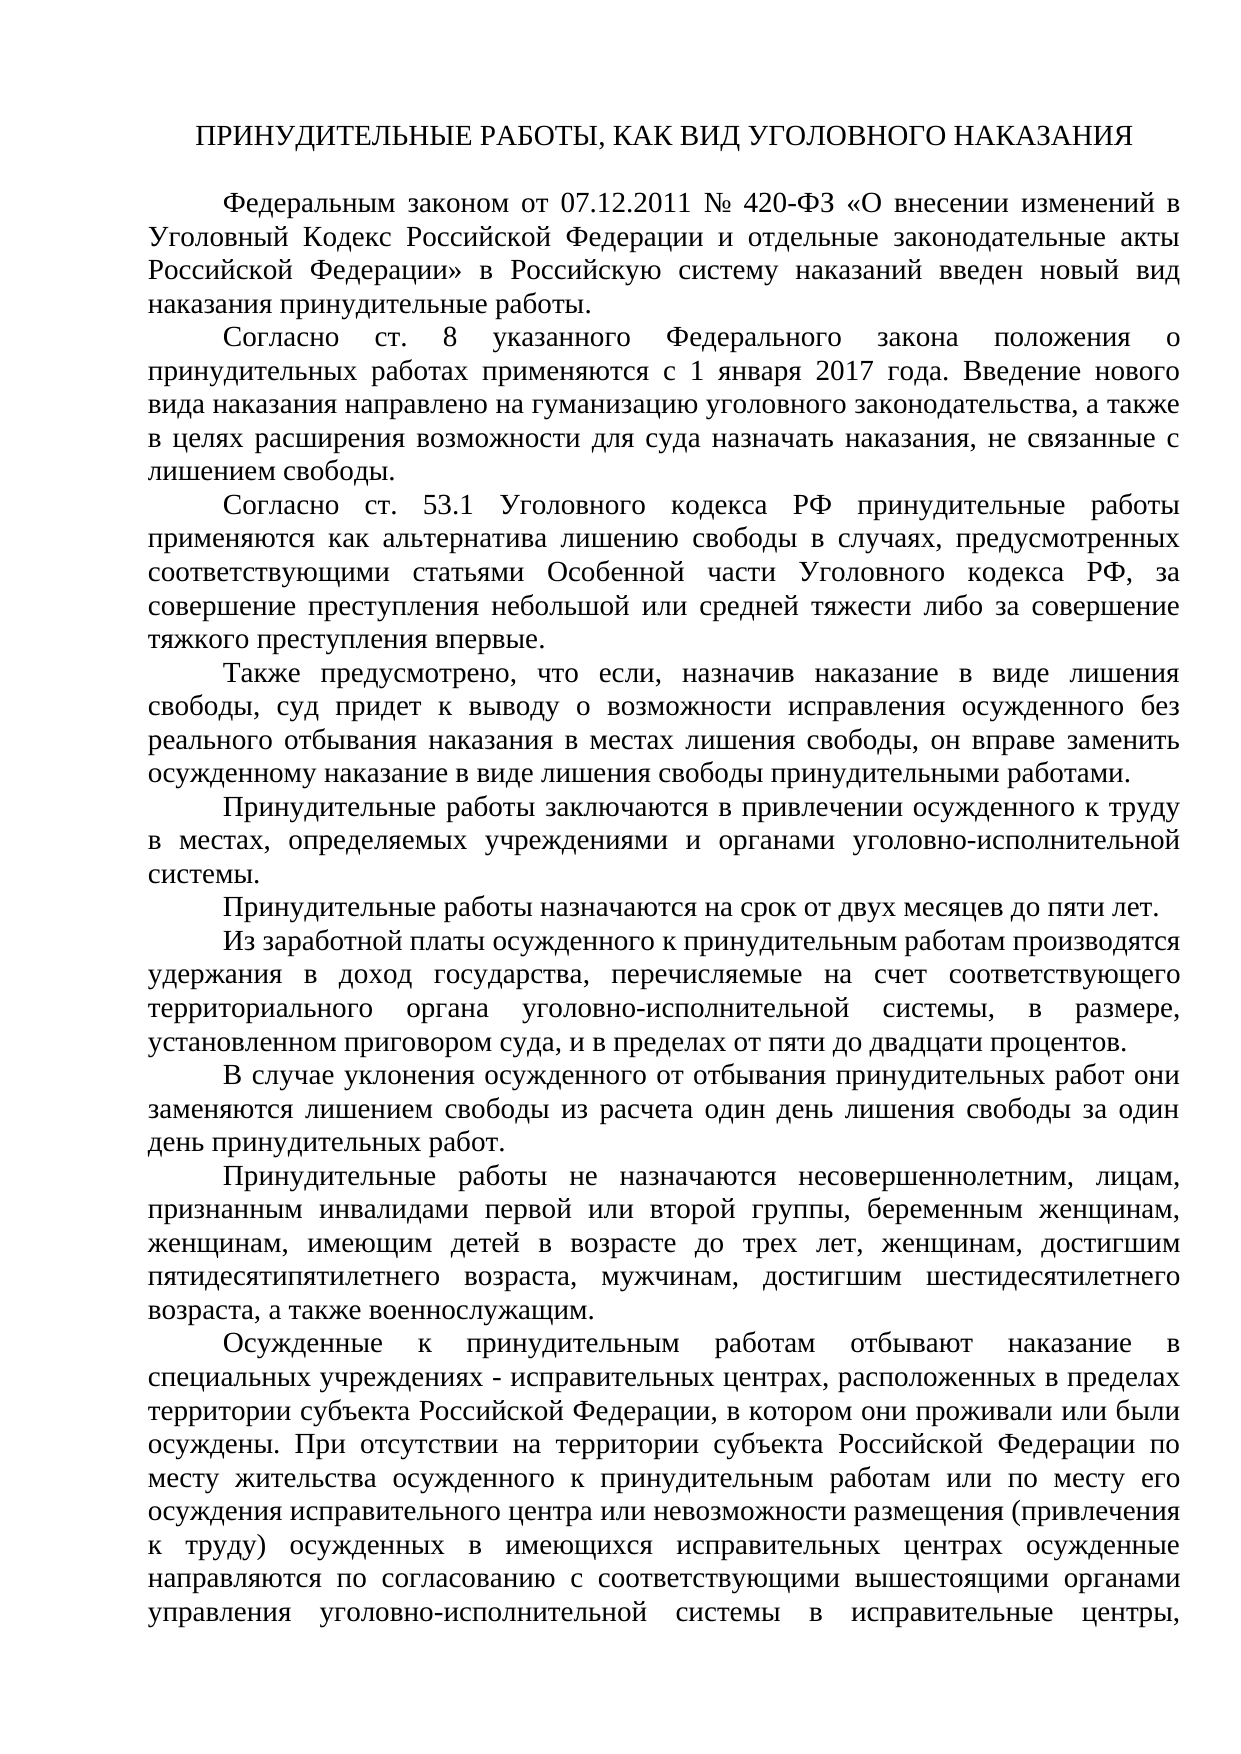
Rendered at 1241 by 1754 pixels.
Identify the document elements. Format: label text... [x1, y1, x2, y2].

text Принудительные работы не назначаются несовершеннолетним, лицам, признанным инвалидами первой или второй группы, беременным женщинам, женщинам, имеющим детей в возрасте до трех лет, женщинам, достигшим пятидесятипятилетнего возраста, мужчинам, достигшим шестидесятилетнего возраста, а также военнослужащим. [148, 1158, 1181, 1326]
text Принудительные работы назначаются на срок от двух месяцев до пяти лет. [148, 889, 1181, 923]
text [148, 1326, 1181, 1627]
text Согласно ст. 53.1 Уголовного кодекса РФ принудительные работы применяются как альтернатива лишению свободы в случаях, предусмотренных соответствующими статьями Особенной части Уголовного кодекса РФ, за совершение преступления небольшой или средней тяжести либо за совершение тяжкого преступления впервые. [148, 487, 1181, 655]
text Согласно ст. 8 указанного Федерального закона положения о принудительных работах применяются с 1 января 2017 года. Введение нового вида наказания направлено на гуманизацию уголовного законодательства, а также в целях расширения возможности для суда назначать наказания, не связанные с лишением свободы. [148, 319, 1181, 487]
text ПРИНУДИТЕЛЬНЫЕ РАБОТЫ, КАК ВИД УГОЛОВНОГО НАКАЗАНИЯ [148, 118, 1181, 152]
text Федеральным законом от 07.12.2011 № 420-ФЗ «О внесении изменений в Уголовный Кодекс Российской Федерации и отдельные законодательные акты Российской Федерации» в Российскую систему наказаний введен новый вид наказания принудительные работы. [148, 185, 1181, 319]
text Из заработной платы осужденного к принудительным работам производятся удержания в доход государства, перечисляемые на счет соответствующего территориального органа уголовно-исполнительной системы, в размере, установленном приговором суда, и в пределах от пяти до двадцати процентов. [148, 923, 1181, 1057]
text Принудительные работы заключаются в привлечении осужденного к труду в местах, определяемых учреждениями и органами уголовно-исполнительной системы. [148, 789, 1181, 889]
text Также предусмотрено, что если, назначив наказание в виде лишения свободы, суд придет к выводу о возможности исправления осужденного без реального отбывания наказания в местах лишения свободы, он вправе заменить осужденному наказание в виде лишения свободы принудительными работами. [148, 655, 1181, 789]
text В случае уклонения осужденного от отбывания принудительных работ они заменяются лишением свободы из расчета один день лишения свободы за один день принудительных работ. [148, 1057, 1181, 1158]
